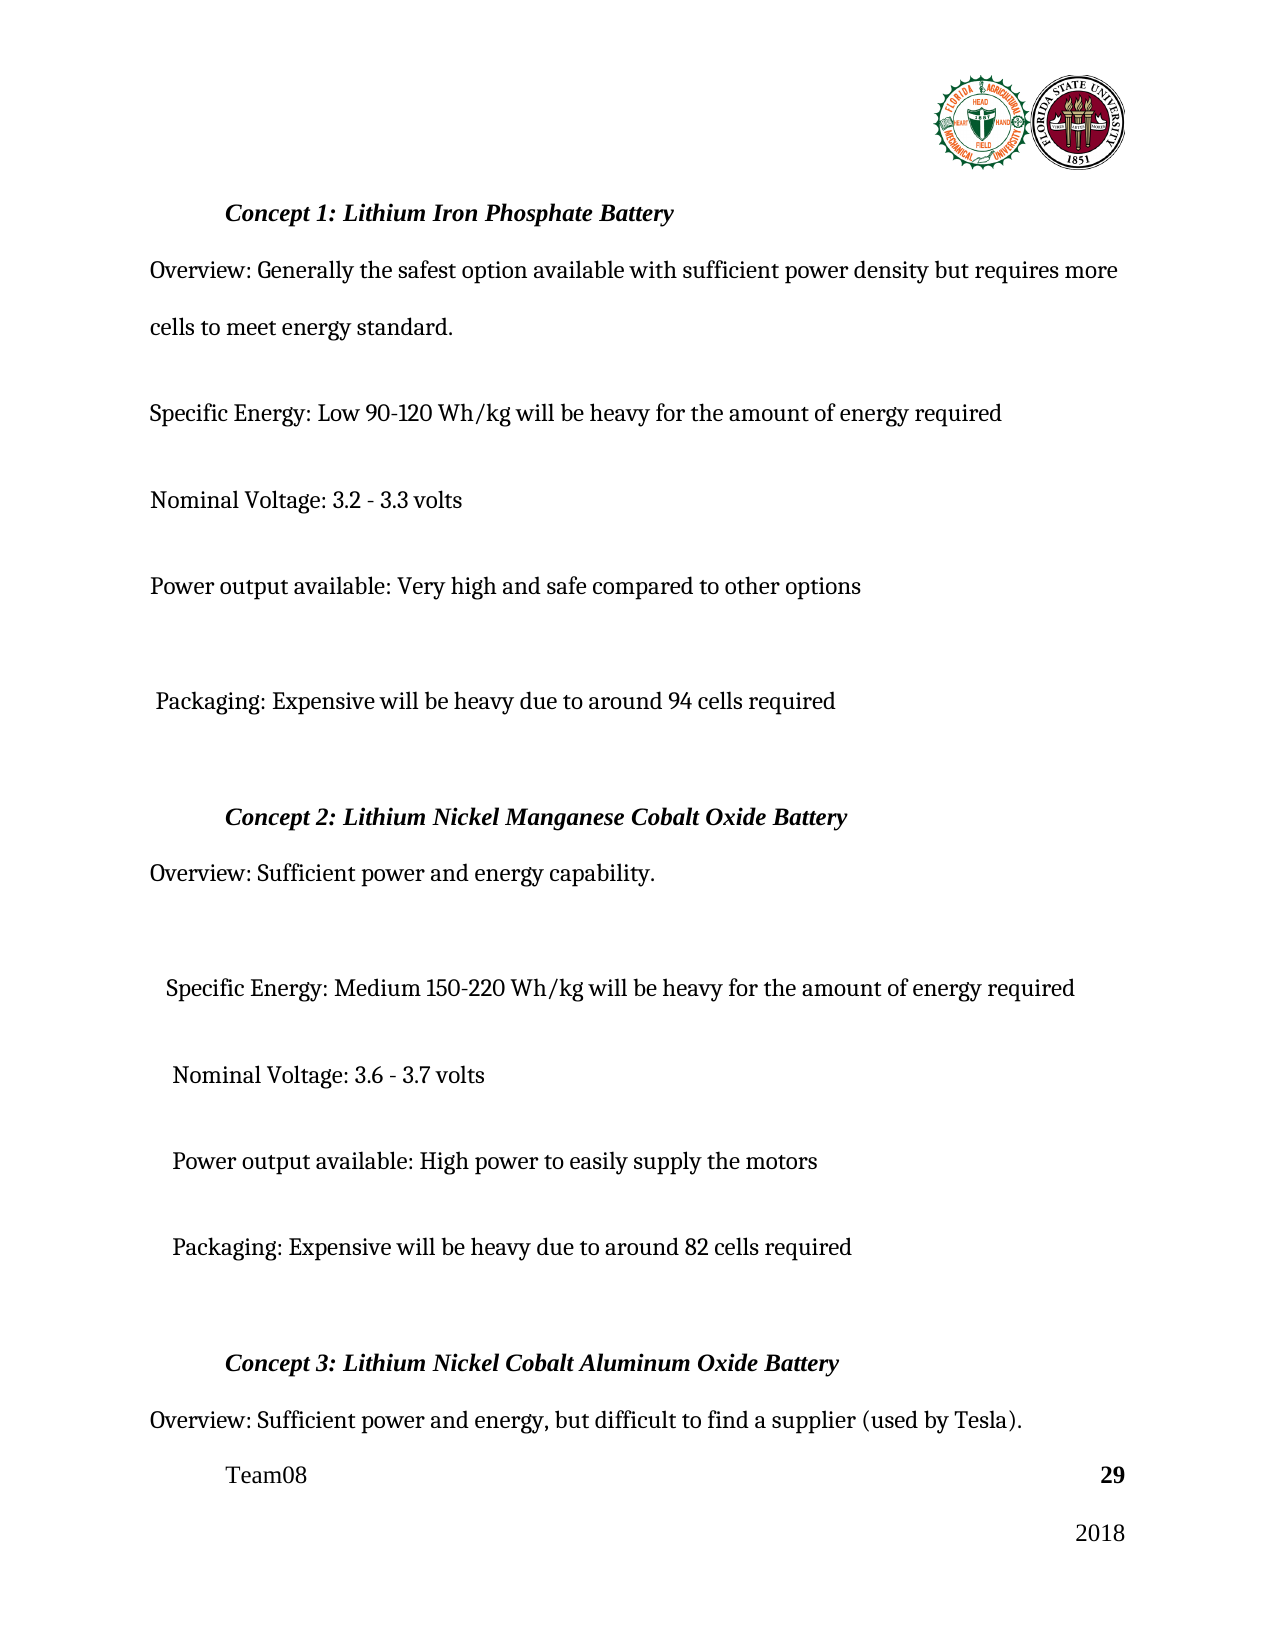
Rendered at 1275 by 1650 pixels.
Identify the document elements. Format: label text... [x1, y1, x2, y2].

text Nominal Voltage: 3.2 - 3.3 volts [150, 486, 1125, 514]
text Packaging: Expensive will be heavy due to around 94 cells required [150, 687, 1125, 716]
text Power output available: High power to easily supply the motors [150, 1147, 1125, 1176]
subtitle Concept 2: Lithium Nickel Manganese Cobalt Oxide Battery [225, 802, 1125, 831]
text Overview: Generally the safest option available with sufficient power density but requires more cells to meet energy standard. [150, 256, 1125, 342]
picture [933, 75, 1125, 170]
text Overview: Sufficient power and energy, but difficult to find a supplier (used by Tesla). [150, 1406, 1125, 1434]
text Nominal Voltage: 3.6 - 3.7 volts [150, 1061, 1125, 1089]
text Overview: Sufficient power and energy capability. [150, 859, 1125, 888]
subtitle Concept 1: Lithium Iron Phosphate Battery [225, 198, 1125, 227]
text Specific Energy: Medium 150-220 Wh/kg will be heavy for the amount of energy required [150, 974, 1125, 1003]
text Specific Energy: Low 90-120 Wh/kg will be heavy for the amount of energy required [150, 399, 1125, 428]
text Power output available: Very high and safe compared to other options [150, 572, 1125, 601]
subtitle Concept 3: Lithium Nickel Cobalt Aluminum Oxide Battery [225, 1348, 1125, 1377]
text Packaging: Expensive will be heavy due to around 82 cells required [150, 1233, 1125, 1262]
